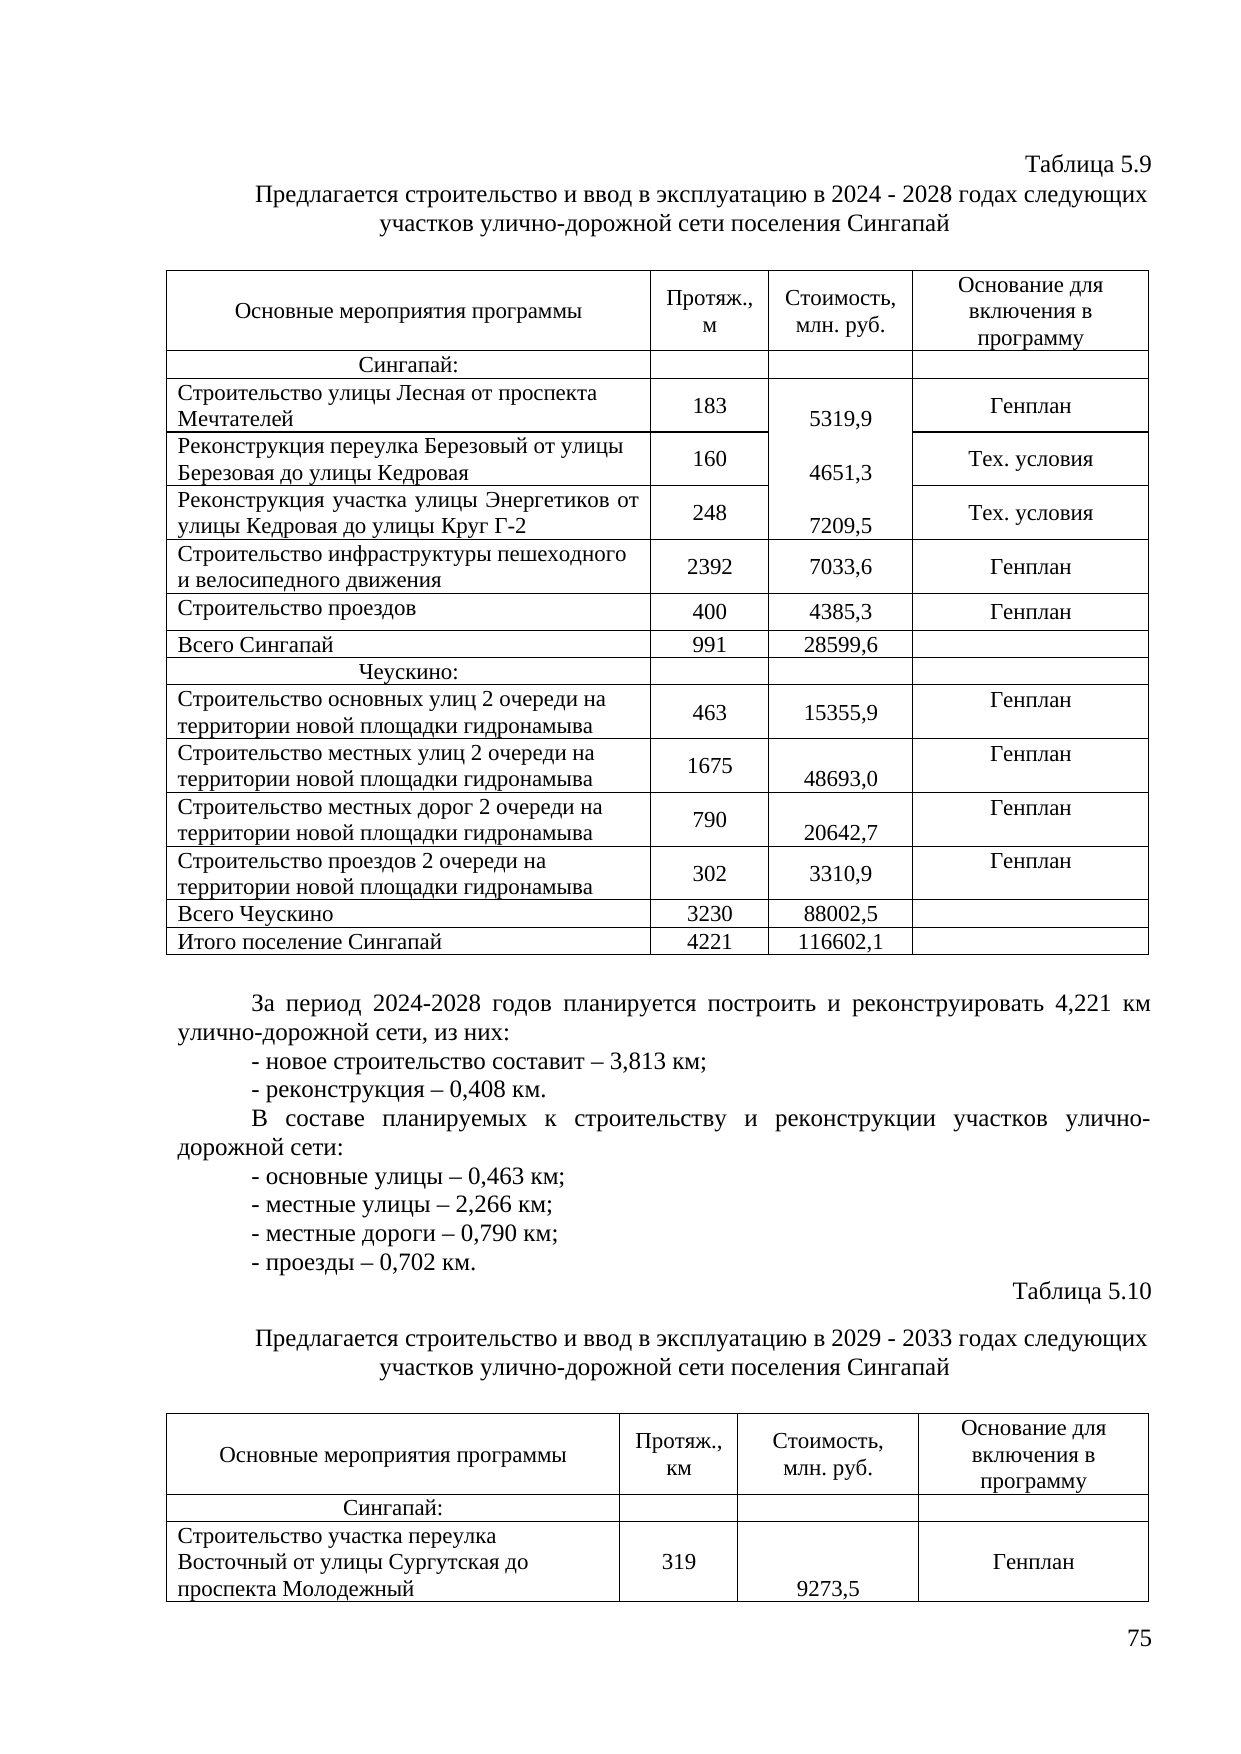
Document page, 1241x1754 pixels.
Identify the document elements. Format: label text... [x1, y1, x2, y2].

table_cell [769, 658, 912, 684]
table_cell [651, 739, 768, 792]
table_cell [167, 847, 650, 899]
text За период 2024-2028 годов планируется построить и реконструировать 4,221 км улично-дорожной сети, из них: [177, 988, 1152, 1046]
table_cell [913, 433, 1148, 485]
text - местные улицы – 2,266 км; [177, 1189, 1152, 1218]
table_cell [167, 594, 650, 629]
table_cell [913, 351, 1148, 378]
text Предлагается строительство и ввод в эксплуатацию в 2024 - 2028 годах следующих участков улично-дорожной сети поселения Сингапай [177, 179, 1152, 237]
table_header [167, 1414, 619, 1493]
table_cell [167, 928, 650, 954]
text В составе планируемых к строительству и реконструкции участков улично-дорожной сети: [177, 1103, 1152, 1161]
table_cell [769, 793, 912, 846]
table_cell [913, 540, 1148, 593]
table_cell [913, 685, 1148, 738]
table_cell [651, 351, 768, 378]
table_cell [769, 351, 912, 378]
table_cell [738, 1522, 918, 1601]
text Предлагается строительство и ввод в эксплуатацию в 2029 - 2033 годах следующих участков улично-дорожной сети поселения Сингапай [177, 1323, 1152, 1380]
text - местные дороги – 0,790 км; [177, 1218, 1152, 1247]
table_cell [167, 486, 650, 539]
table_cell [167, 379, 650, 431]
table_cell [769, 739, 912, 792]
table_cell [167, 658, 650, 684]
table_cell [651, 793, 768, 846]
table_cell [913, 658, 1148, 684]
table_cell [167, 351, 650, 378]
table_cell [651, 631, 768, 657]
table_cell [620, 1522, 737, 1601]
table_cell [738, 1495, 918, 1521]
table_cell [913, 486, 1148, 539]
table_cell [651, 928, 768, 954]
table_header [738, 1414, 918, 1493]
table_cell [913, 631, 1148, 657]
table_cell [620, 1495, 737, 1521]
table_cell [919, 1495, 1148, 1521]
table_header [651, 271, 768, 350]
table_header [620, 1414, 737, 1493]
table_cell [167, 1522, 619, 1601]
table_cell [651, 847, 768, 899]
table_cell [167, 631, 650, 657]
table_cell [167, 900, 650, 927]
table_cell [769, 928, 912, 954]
text Таблица 5.10 [177, 1276, 1152, 1304]
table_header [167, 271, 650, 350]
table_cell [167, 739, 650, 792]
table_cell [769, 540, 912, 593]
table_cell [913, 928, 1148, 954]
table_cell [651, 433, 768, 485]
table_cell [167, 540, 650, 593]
text - основные улицы – 0,463 км; [177, 1161, 1152, 1189]
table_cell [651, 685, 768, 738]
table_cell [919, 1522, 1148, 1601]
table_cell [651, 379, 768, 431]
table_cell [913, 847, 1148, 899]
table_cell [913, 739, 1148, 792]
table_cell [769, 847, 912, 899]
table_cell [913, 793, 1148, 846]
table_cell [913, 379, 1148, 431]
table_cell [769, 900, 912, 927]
text - проезды – 0,702 км. [177, 1247, 1152, 1276]
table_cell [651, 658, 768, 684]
text - реконструкция – 0,408 км. [177, 1074, 1152, 1103]
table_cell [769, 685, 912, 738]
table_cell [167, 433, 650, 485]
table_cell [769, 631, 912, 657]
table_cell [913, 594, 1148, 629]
text - новое строительство составит – 3,813 км; [177, 1046, 1152, 1074]
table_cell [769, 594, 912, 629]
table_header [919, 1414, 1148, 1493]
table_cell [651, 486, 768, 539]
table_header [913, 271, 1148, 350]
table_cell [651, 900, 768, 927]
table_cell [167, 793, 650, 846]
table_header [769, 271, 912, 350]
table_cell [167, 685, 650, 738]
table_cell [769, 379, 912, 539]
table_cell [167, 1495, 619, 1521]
text Таблица 5.9 [177, 149, 1152, 178]
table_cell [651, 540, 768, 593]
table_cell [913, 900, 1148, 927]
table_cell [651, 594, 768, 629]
